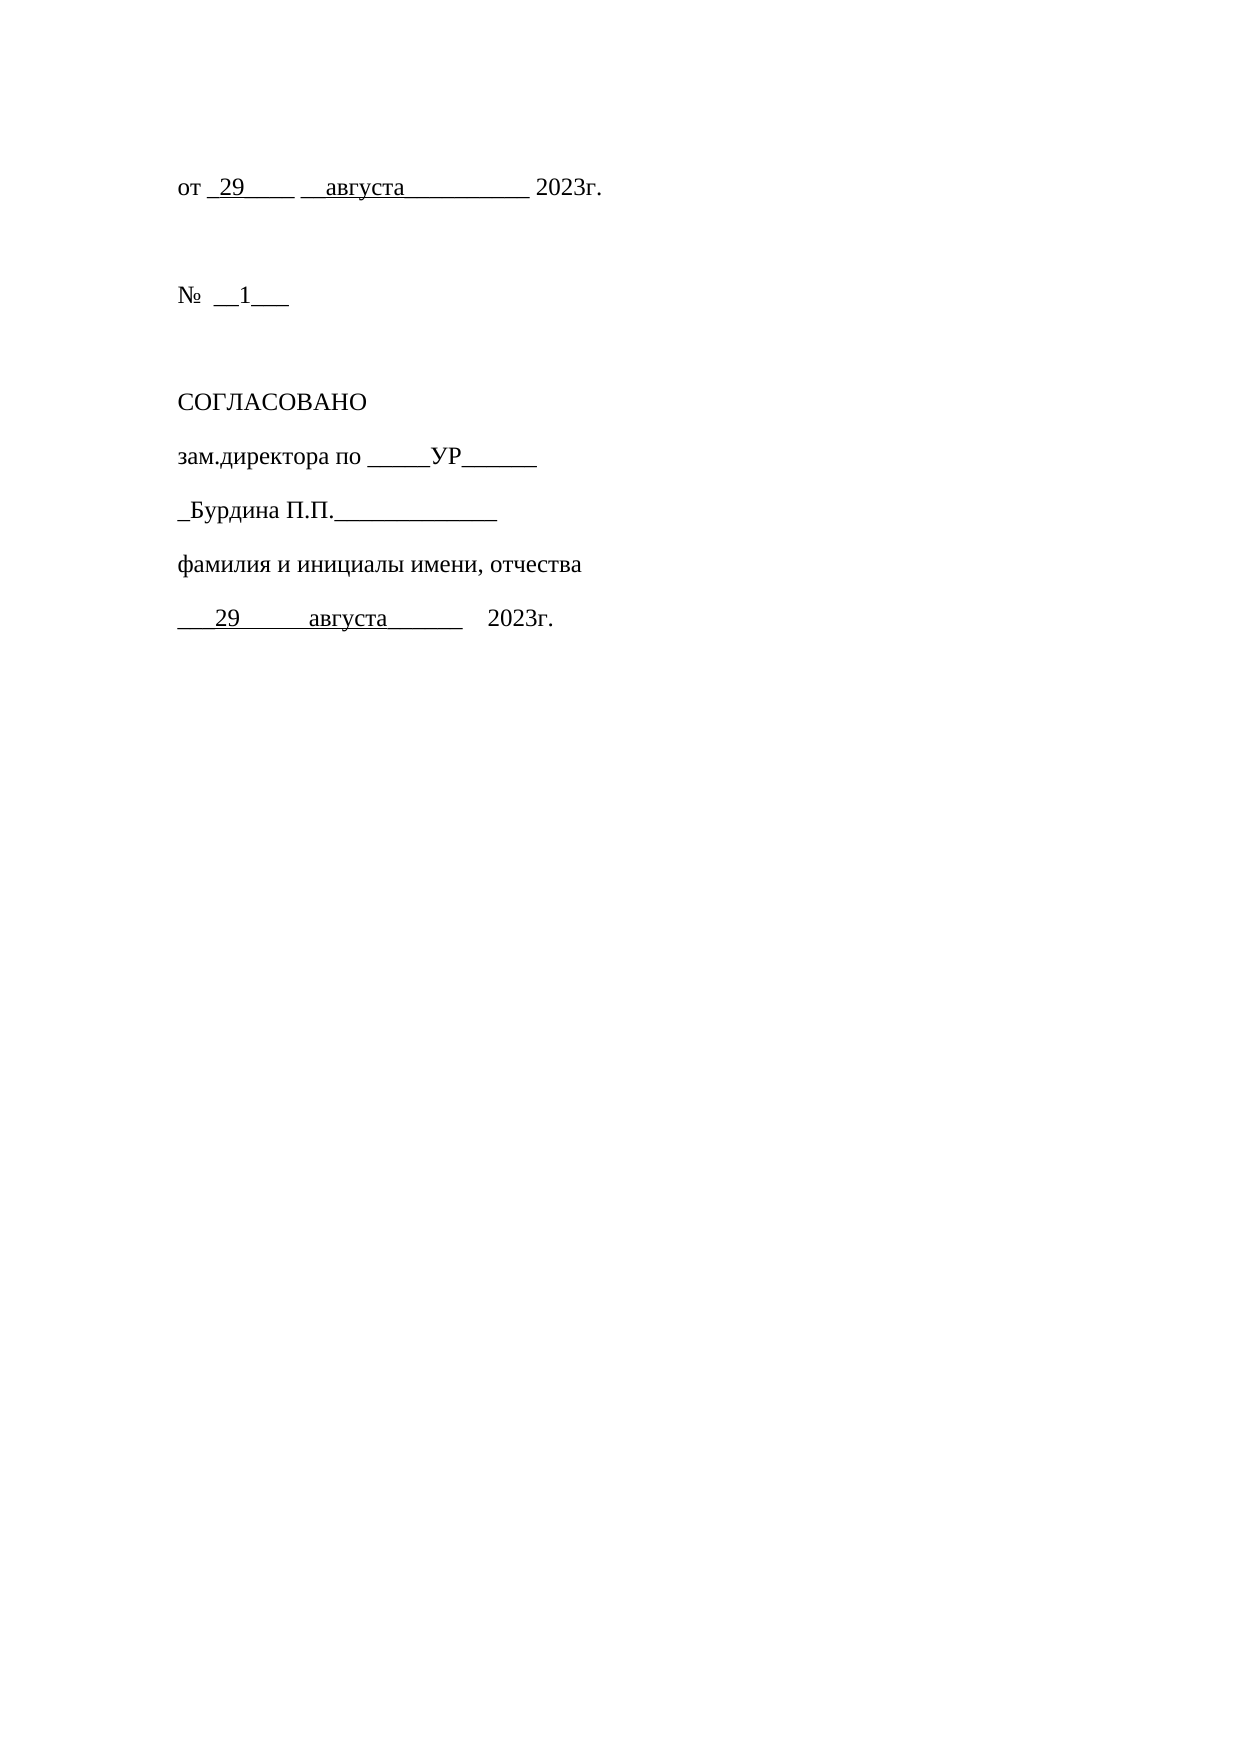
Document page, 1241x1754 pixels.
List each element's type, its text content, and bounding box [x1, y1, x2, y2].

text _Бурдина П.П._____________ [177, 495, 1152, 524]
text СОГЛАСОВАНО [177, 387, 1152, 416]
text зам.директора по _____УР______ [177, 441, 1152, 470]
text от _29____ __августа__________ 2023г. [177, 172, 1152, 201]
text фамилия и инициалы имени, отчества [177, 549, 1152, 578]
text ___29 августа______ 2023г. [177, 603, 1152, 632]
text № __1___ [177, 280, 1152, 308]
